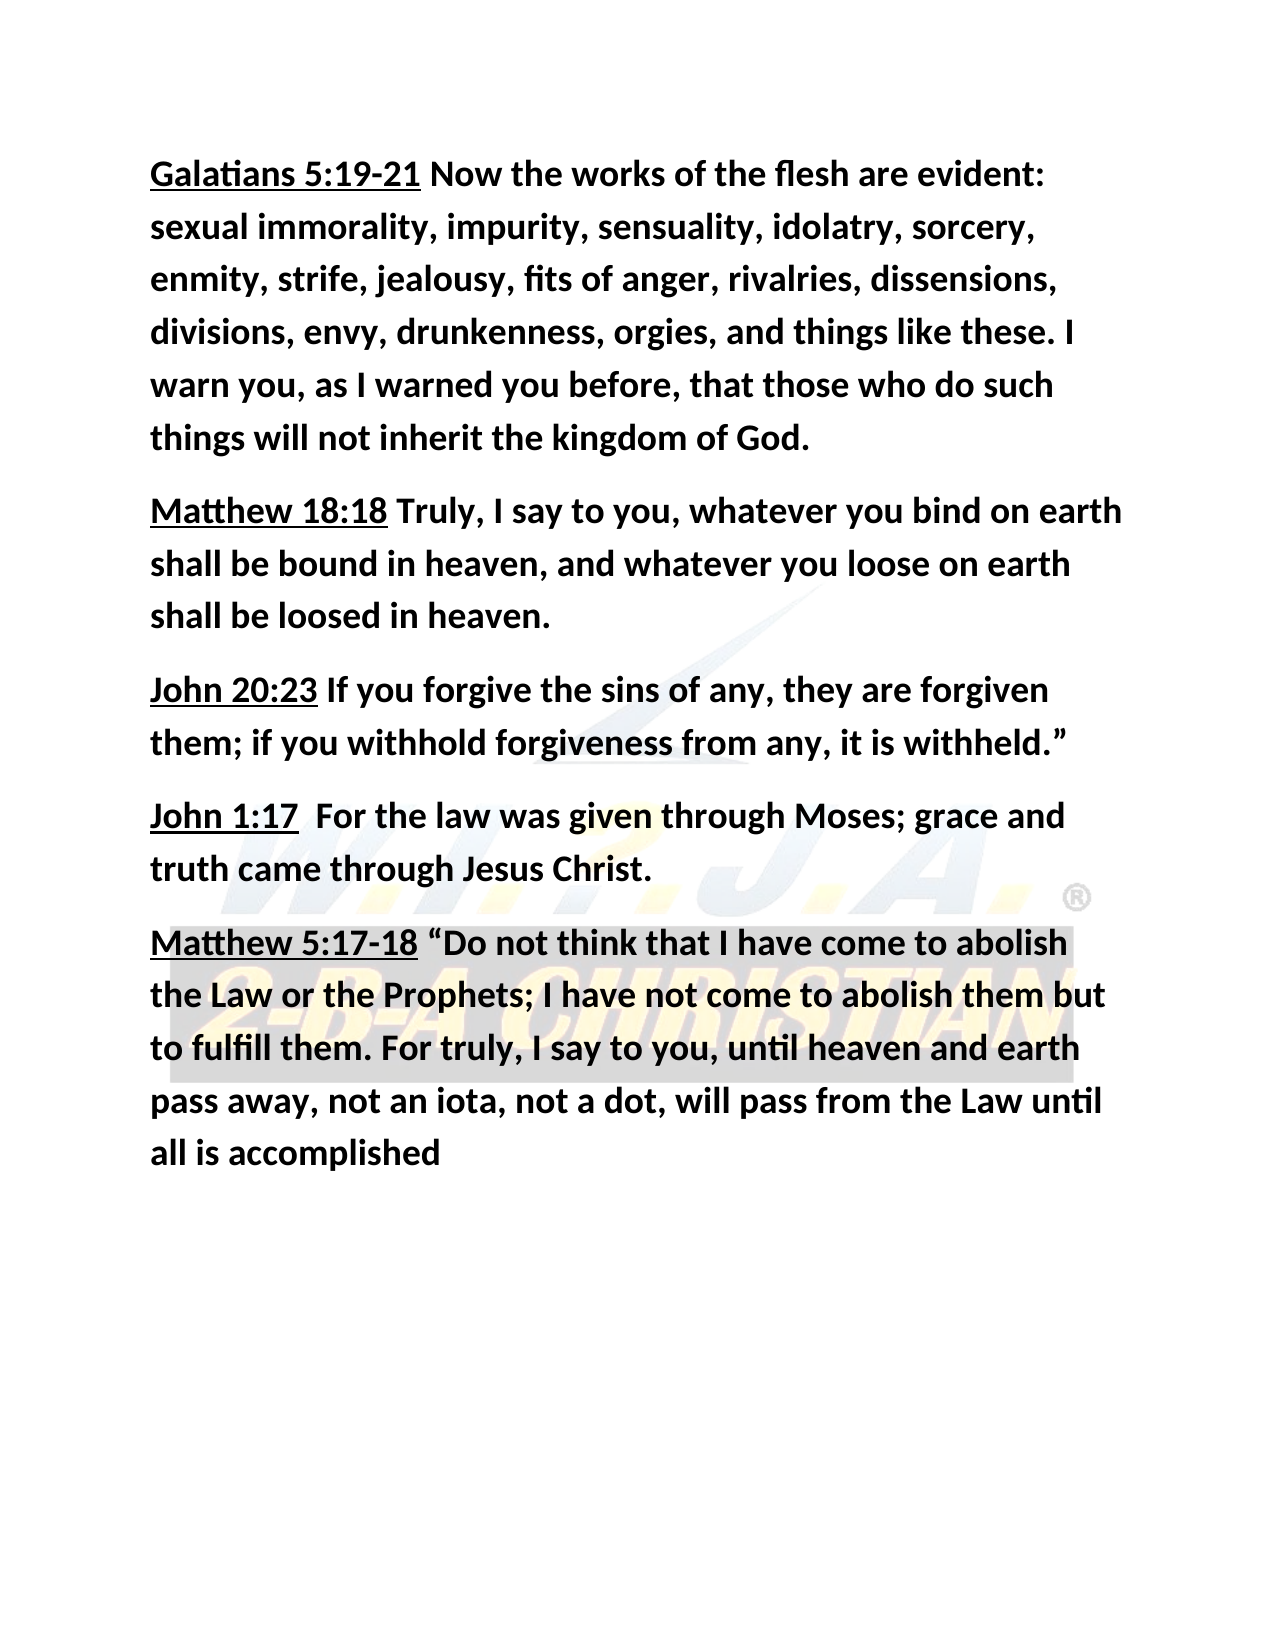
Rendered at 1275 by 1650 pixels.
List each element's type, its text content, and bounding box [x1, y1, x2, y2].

text Matthew 5:17-18 “Do not think that I have come to abolish the Law or the Prophets; I have not come to abolish them but to fulfill them. For truly, I say to you, until heaven and earth pass away, not an iota, not a dot, will pass from the Law until all is accomplished [150, 918, 1125, 1175]
text Matthew 18:18 Truly, I say to you, whatever you bind on earth shall be bound in heaven, and whatever you loose on earth shall be loosed in heaven. [150, 487, 1125, 638]
text Galatians 5:19-21 Now the works of the flesh are evident: sexual immorality, impurity, sensuality, idolatry, sorcery, enmity, strife, jealousy, fits of anger, rivalries, dissensions, divisions, envy, drunkenness, orgies, and things like these. I warn you, as I warned you before, that those who do such things will not inherit the kingdom of God. [150, 150, 1125, 459]
text John 1:17 For the law was given through Moses; grace and truth came through Jesus Christ. [150, 792, 1125, 891]
text John 20:23 If you forgive the sins of any, they are forgiven them; if you withhold forgiveness from any, it is withheld.” [150, 666, 1125, 764]
